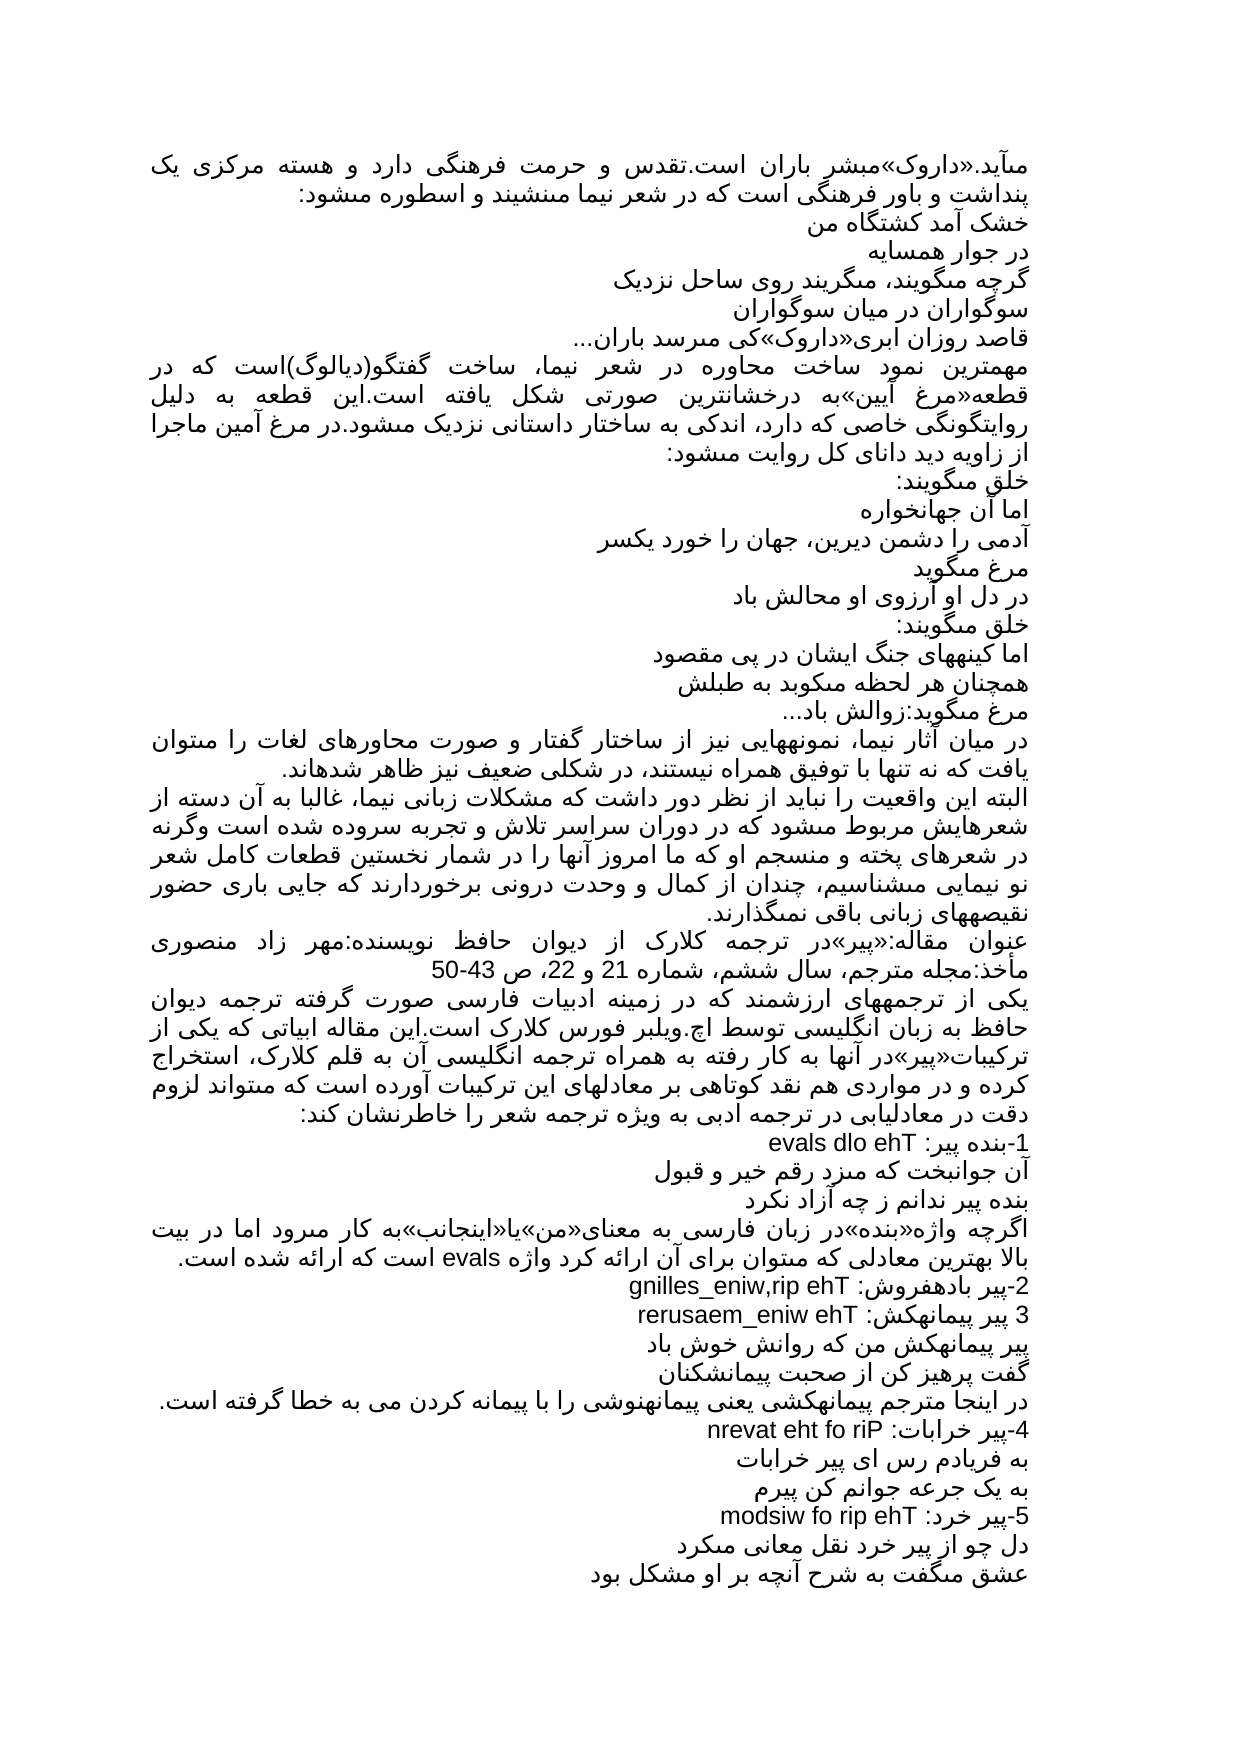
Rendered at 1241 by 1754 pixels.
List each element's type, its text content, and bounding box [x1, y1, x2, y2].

text خشک آمد کشتگاه من [150, 207, 1029, 236]
text به فریادم رس اى پیر خرابات [150, 1444, 1029, 1472]
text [150, 150, 1029, 207]
text 2-پیر باده‏فروش: gnilles_eniw,rip ehT [150, 1271, 1029, 1300]
text در میان آثار نیما، نمونه‏هایى نیز از ساختار گفتار و صورت محاوره‏اى لغات را مى‏توان یافت که نه تنها با توفیق همراه نیستند، در شکلى ضعیف نیز ظاهر شده‏اند. [150, 725, 1029, 782]
text یکى از ترجمه‏هاى ارزشمند که در زمینه ادبیات فارسى صورت گرفته ترجمه دیوان حافظ به زبان انگلیسى توسط اچ.ویلبر فورس کلارک است.این مقاله ابیاتى که یکى از ترکیبات«پیر»در آنها به کار رفته به همراه ترجمه انگلیسى آن به قلم کلارک، استخراج کرده و در مواردى هم نقد کوتاهى بر معادلهاى این ترکیبات آورده است که مى‏تواند لزوم دقت در معادل‏یابى در ترجمه ادبى به ویژه ترجمه شعر را خاطرنشان کند: [150, 984, 1029, 1127]
text عشق مى‏گفت به شرح آنچه بر او مشکل بود [150, 1559, 1029, 1587]
text مرغ مى‏گوید:زوالش باد... [150, 696, 1029, 725]
text 4-پیر خرابات: nrevat eht fo riP [150, 1415, 1029, 1444]
text به یک جرعه جوانم کن پیرم [150, 1472, 1029, 1501]
text مرغ مى‏گوید [150, 552, 1029, 581]
text در اینجا مترجم پیمانه‏کشى یعنى پیمانه‏نوشى را با پیمانه کردن مى به خطا گرفته است. [150, 1386, 1029, 1415]
text گفت پرهیز کن از صحبت پیمان‏شکنان [150, 1357, 1029, 1386]
text اما کینه‏هاى جنگ ایشان در پى مقصود [150, 639, 1029, 667]
text 1-بنده پیر: evals dlo ehT [150, 1127, 1029, 1156]
text 3 پیر پیمانه‏کش: rerusaem_eniw ehT [150, 1300, 1029, 1329]
text بنده پیر ندانم ز چه آزاد نکرد [150, 1185, 1029, 1214]
text اگرچه واژه«بنده»در زبان فارسى به معناى«من»یا«اینجانب»به کار مى‏رود اما در بیت بالا بهترین معادلى که مى‏توان براى آن ارائه کرد واژه‏ evals است که ارائه‏ شده است. [150, 1214, 1029, 1271]
text در جوار همسایه [150, 236, 1029, 265]
text آدمى را دشمن دیرین، جهان را خورد یکسر [150, 524, 1029, 552]
text البته این واقعیت را نباید از نظر دور داشت که مشکلات زبانى نیما، غالبا به آن دسته از شعرهایش مربوط مى‏شود که در دوران سراسر تلاش و تجربه سروده شده است وگرنه در شعرهاى پخته و منسجم او که ما امروز آنها را در شمار نخستین قطعات کامل شعر نو نیمایى مى‏شناسیم، چندان از کمال و وحدت درونى برخوردارند که جایى بارى حضور نقیصه‏هاى زبانى باقى نمى‏گذارند. [150, 782, 1029, 926]
text دل چو از پیر خرد نقل معانى مى‏کرد [150, 1530, 1029, 1559]
text پیر پیمانه‏کش من که روانش خوش باد [150, 1329, 1029, 1357]
text خلق مى‏گویند: [150, 610, 1029, 639]
text سوگواران در میان سوگواران [150, 294, 1029, 322]
text مهمترین نمود ساخت محاوره در شعر نیما، ساخت گفتگو(دیالوگ)است که در قطعه«مرغ آیین»به درخشانترین صورتى شکل یافته است.این قطعه به دلیل روایت‏گونگى خاصى که دارد، اندکى به ساختار داستانى نزدیک مى‏شود.در مرغ آمین ماجرا از زاویه دید داناى کل روایت مى‏شود: [150, 351, 1029, 466]
text اما آن جهانخواره [150, 495, 1029, 524]
text گرچه مى‏گویند، مى‏گریند روى ساحل نزدیک [150, 265, 1029, 294]
text 5-پیر خرد: modsiw fo rip ehT [150, 1501, 1029, 1530]
text خلق مى‏گویند: [150, 466, 1029, 495]
text عنوان مقاله:«پیر»در ترجمه کلارک از دیوان حافظ نویسنده:مهر زاد منصورى مأخذ:مجله مترجم، سال ششم، شماره 21 و 22، ص 43-50 [150, 926, 1029, 984]
text همچنان هر لحظه مى‏کوبد به طبلش [150, 667, 1029, 696]
text آن جوان‏بخت که مى‏زد رقم خیر و قبول [150, 1156, 1029, 1185]
text قاصد روزان ابرى«داروک»کى مى‏رسد باران... [150, 322, 1029, 351]
text در دل او آرزوى او محالش باد [150, 581, 1029, 610]
